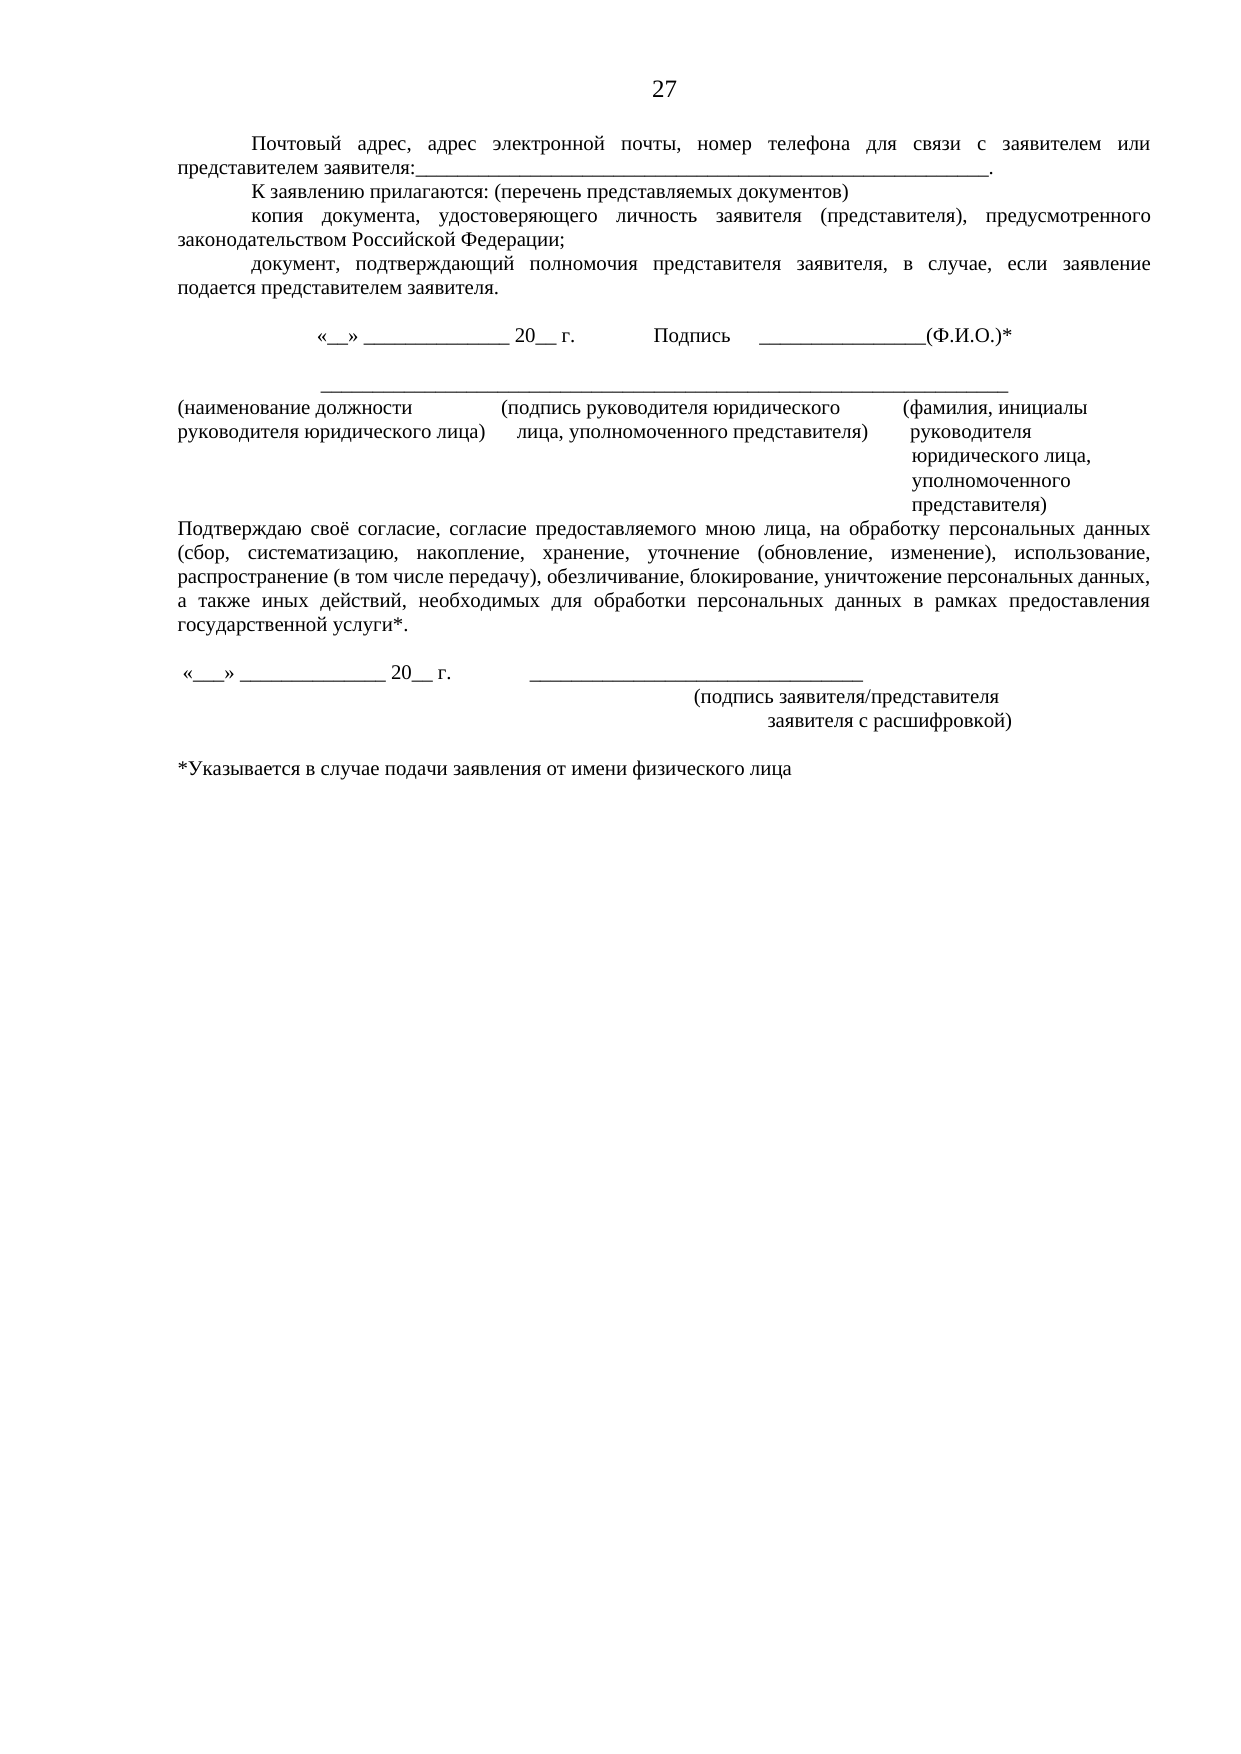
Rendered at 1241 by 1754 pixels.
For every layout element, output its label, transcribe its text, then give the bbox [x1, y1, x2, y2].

text копия документа, удостоверяющего личность заявителя (представителя), предусмотренного законодательством Российской Федерации; [177, 203, 1152, 251]
text «___» ______________ 20__ г. ________________________________ [177, 660, 1152, 684]
text уполномоченного [177, 467, 1152, 492]
text (наименование должности (подпись руководителя юридического (фамилия, инициалы [177, 395, 1152, 419]
text Почтовый адрес, адрес электронной почты, номер телефона для связи с заявителем или представителем заявителя:_______________________________________________________. [177, 131, 1152, 179]
text заявителя с расшифровкой) [177, 708, 1152, 732]
text представителя) [177, 492, 1152, 516]
text документ, подтверждающий полномочия представителя заявителя, в случае, если заявление подается представителем заявителя. [177, 251, 1152, 299]
text *Указывается в случае подачи заявления от имени физического лица [177, 756, 1152, 780]
text (подпись заявителя/представителя [693, 684, 1152, 708]
text К заявлению прилагаются: (перечень представляемых документов) [177, 179, 1152, 203]
text юридического лица, [177, 443, 1152, 467]
text Подтверждаю своё согласие, согласие предоставляемого мною лица, на обработку персональных данных (сбор, систематизацию, накопление, хранение, уточнение (обновление, изменение), использование, распространение (в том числе передачу), обезличивание, блокирование, уничтожение персональных данных, а также иных действий, необходимых для обработки персональных данных в рамках предоставления государственной услуги*. [177, 516, 1152, 636]
text __________________________________________________________________ [177, 371, 1152, 395]
text руководителя юридического лица) лица, уполномоченного представителя) руководителя [177, 419, 1152, 443]
text «__» ______________ 20__ г. Подпись ________________(Ф.И.О.)* [177, 323, 1152, 347]
